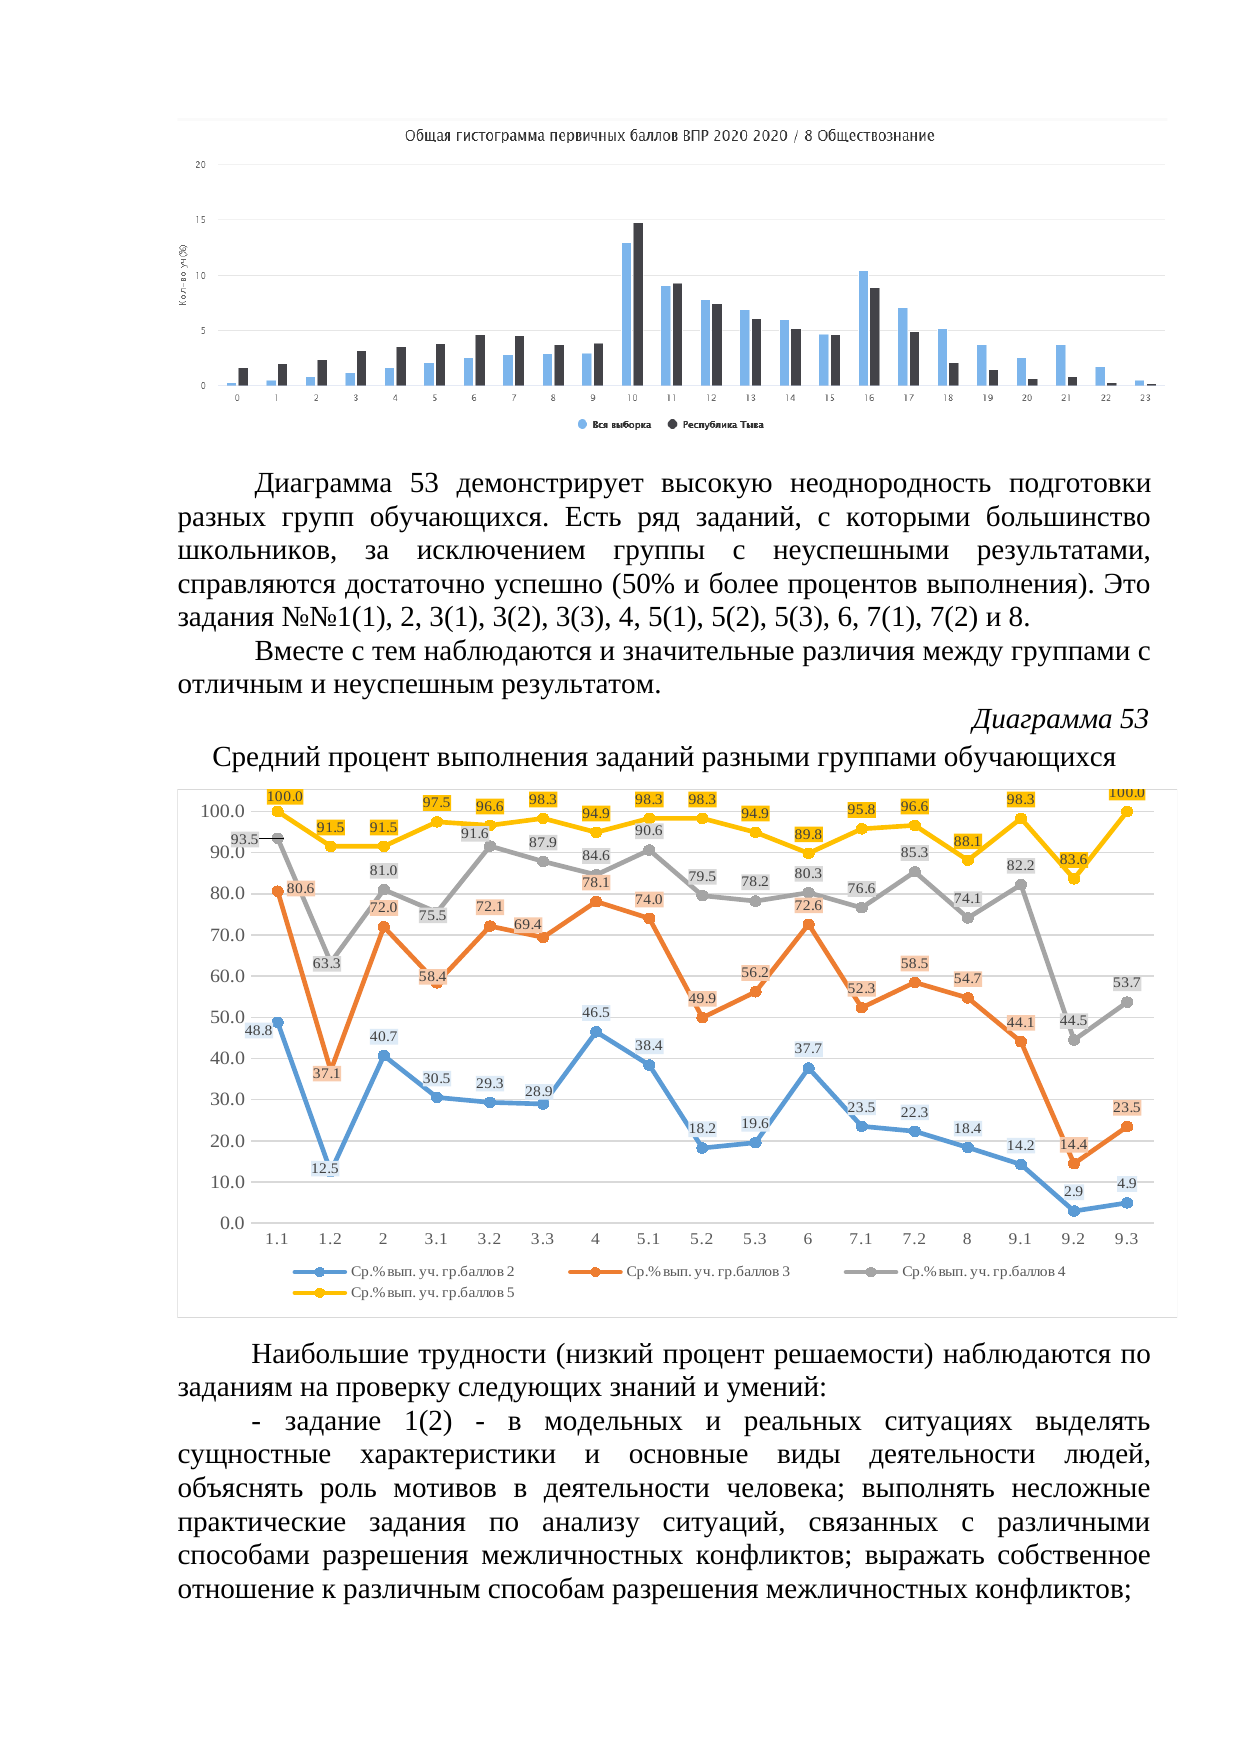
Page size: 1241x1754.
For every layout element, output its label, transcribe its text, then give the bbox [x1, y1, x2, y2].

text Диаграмма 53 [177, 701, 1152, 734]
text Диаграмма 53 демонстрирует высокую неоднородность подготовки разных групп обучающихся. Есть ряд заданий, с которыми большинство школьников, за исключением группы с неуспешными результатами, справляются достаточно успешно (50% и более процентов выполнения). Это задания №№1(1), 2, 3(1), 3(2), 3(3), 4, 5(1), 5(2), 5(3), 6, 7(1), 7(2) и 8. [177, 466, 1152, 634]
list задание 1(2) - в модельных и реальных ситуациях выделять сущностные характеристики и основные виды деятельности людей, объяснять роль мотивов в деятельности человека; выполнять несложные практические задания по анализу ситуаций, связанных с различными способами разрешения межличностных конфликтов; выражать собственное отношение к различным способам разрешения межличностных конфликтов; [177, 1404, 1152, 1605]
text Вместе с тем наблюдаются и значительные различия между группами с отличным и неуспешным результатом. [177, 634, 1152, 701]
picture [177, 118, 1168, 436]
text Наибольшие трудности (низкий процент решаемости) наблюдаются по заданиям на проверку следующих знаний и умений: [177, 1337, 1152, 1404]
text Средний процент выполнения заданий разными группами обучающихся [177, 739, 1152, 773]
